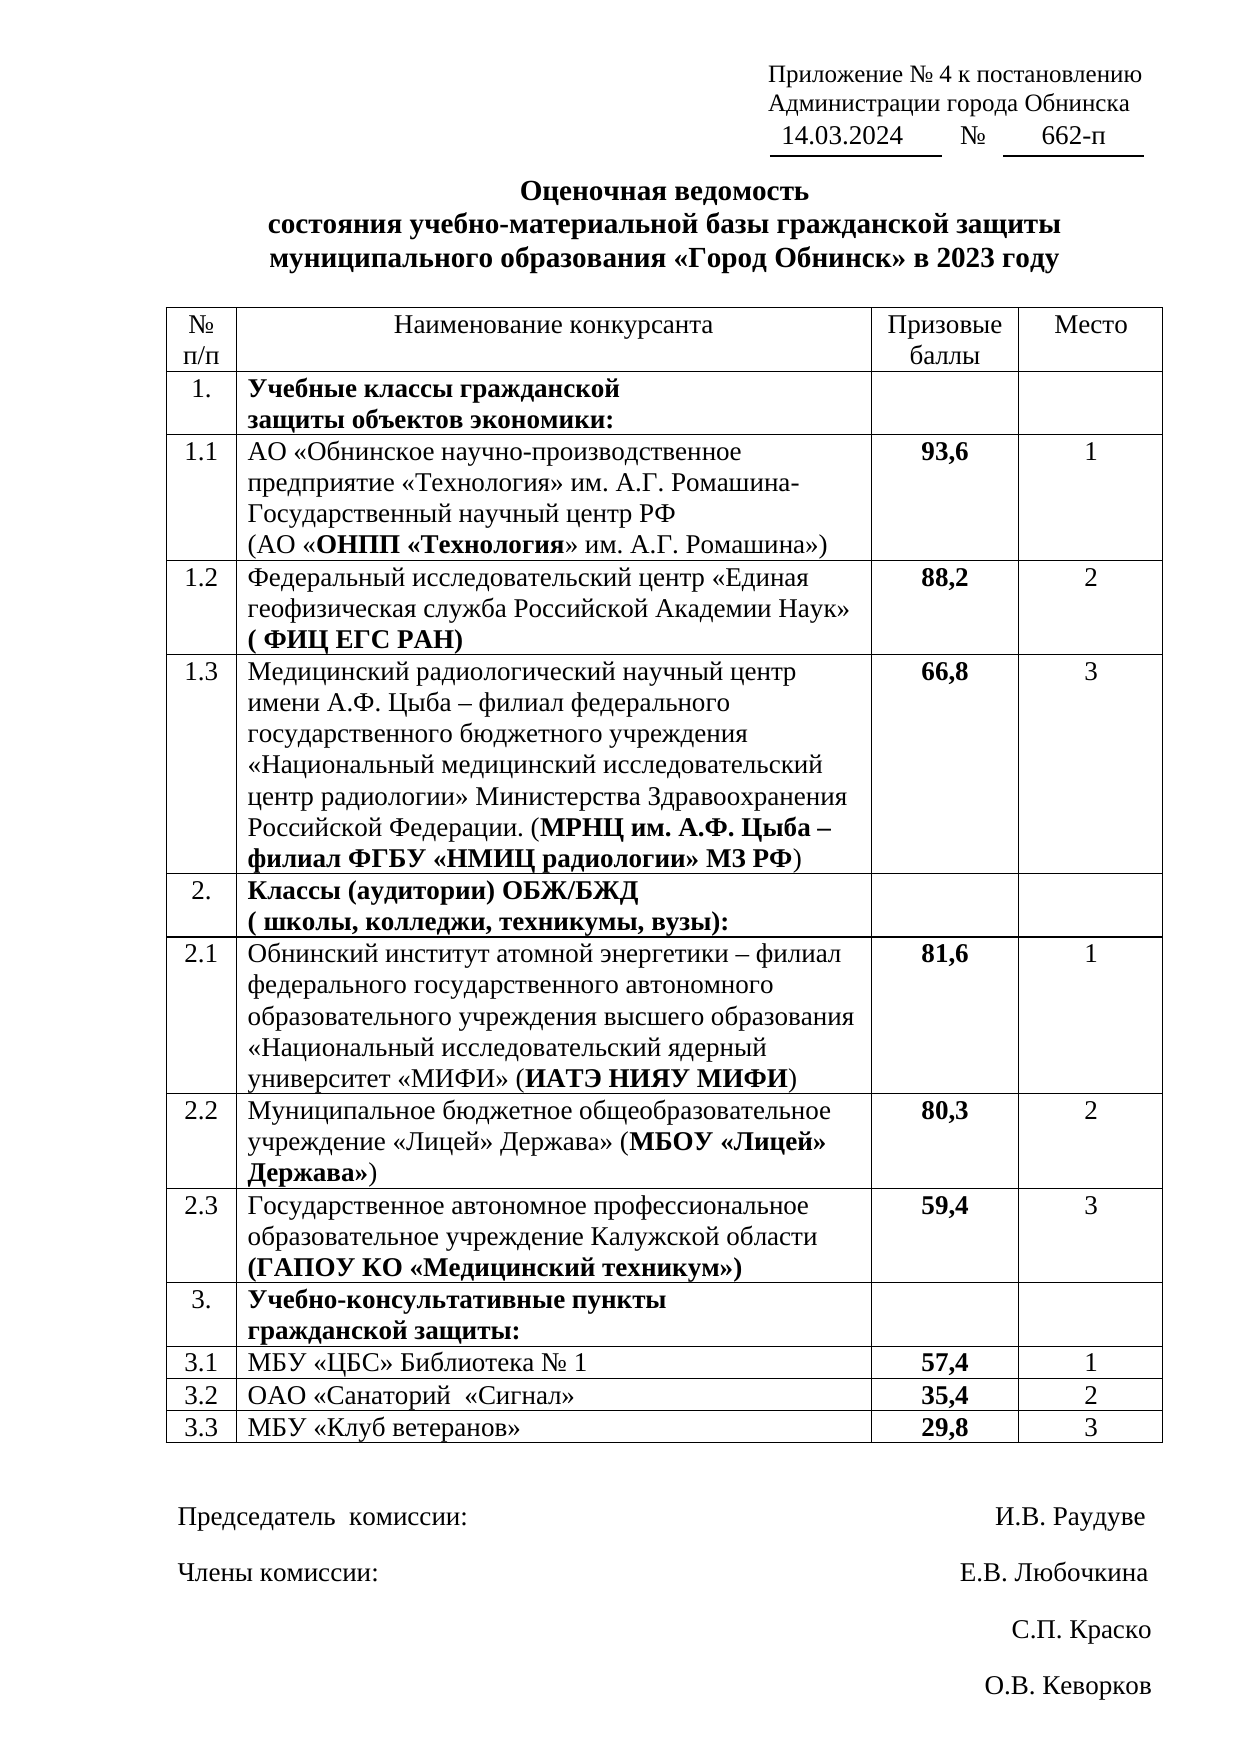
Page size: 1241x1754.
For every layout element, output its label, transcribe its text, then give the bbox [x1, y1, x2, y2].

table_cell 66,8 [872, 655, 1018, 873]
text состояния учебно-материальной базы гражданской защиты [177, 207, 1152, 240]
table_cell 57,4 [872, 1347, 1018, 1378]
text Администрации города Обнинска [768, 88, 1152, 117]
table_cell 3 [1019, 1411, 1162, 1442]
table_cell Федеральный исследовательский центр «Единая геофизическая служба Российской Академии Наук» ( ФИЦ ЕГС РАН) [237, 561, 871, 654]
table_cell 2.2 [167, 1094, 236, 1188]
text Приложение № 4 к постановлению [768, 59, 1152, 88]
table_cell 1. [167, 372, 236, 434]
table_cell 2 [1019, 1379, 1162, 1410]
table_cell 3.2 [167, 1379, 236, 1410]
table_cell 1.2 [167, 561, 236, 654]
table_cell 2.1 [167, 938, 236, 1093]
table_cell Обнинский институт атомной энергетики – филиал федерального государственного автономного образовательного учреждения высшего образования «Национальный исследовательский ядерный университет «МИФИ» (ИАТЭ НИЯУ МИФИ) [237, 938, 871, 1093]
table_cell [872, 1283, 1018, 1346]
table_cell 80,3 [872, 1094, 1018, 1188]
table_cell МБУ «Клуб ветеранов» [237, 1411, 871, 1442]
table_cell [1019, 372, 1162, 434]
table_cell 3.3 [167, 1411, 236, 1442]
table_cell Классы (аудитории) ОБЖ/БЖД ( школы, колледжи, техникумы, вузы): [237, 874, 871, 936]
table_cell 3. [167, 1283, 236, 1346]
table_cell 88,2 [872, 561, 1018, 654]
table_cell 1.1 [167, 435, 236, 559]
table_cell 2. [167, 874, 236, 936]
text С.П. Краско [177, 1613, 1152, 1644]
table_cell 3.1 [167, 1347, 236, 1378]
table_cell 3 [1019, 655, 1162, 873]
text Члены комиссии: Е.В. Любочкина [177, 1556, 1152, 1587]
table_cell 1 [1019, 938, 1162, 1093]
table_cell 29,8 [872, 1411, 1018, 1442]
table_cell 2 [1019, 1094, 1162, 1188]
table_cell 93,6 [872, 435, 1018, 559]
table_cell 35,4 [872, 1379, 1018, 1410]
table_header 14.03.2024 [770, 119, 942, 154]
table_header 662-п [1003, 119, 1144, 154]
table_cell 1 [1019, 1347, 1162, 1378]
table_header Место [1019, 308, 1162, 371]
table_header № [942, 119, 1003, 154]
table_cell ОАО «Санаторий «Сигнал» [237, 1379, 871, 1410]
table_cell 1.3 [167, 655, 236, 873]
table_cell 1 [1019, 435, 1162, 559]
table_cell 3 [1019, 1189, 1162, 1282]
table_cell Государственное автономное профессиональное образовательное учреждение Калужской области (ГАПОУ КО «Медицинский техникум») [237, 1189, 871, 1282]
text муниципального образования «Город Обнинск» в 2023 году [177, 240, 1152, 274]
table_cell Учебные классы гражданской защиты объектов экономики: [237, 372, 871, 434]
text Оценочная ведомость [177, 173, 1152, 207]
table_header Наименование конкурсанта [237, 308, 871, 371]
table_cell [872, 372, 1018, 434]
table_cell Медицинский радиологический научный центр имени А.Ф. Цыба – филиал федерального государственного бюджетного учреждения «Национальный медицинский исследовательский центр радиологии» Министерства Здравоохранения Российской Федерации. (МРНЦ им. А.Ф. Цыба – филиал ФГБУ «НМИЦ радиологии» МЗ РФ) [237, 655, 871, 873]
table_cell [1019, 874, 1162, 936]
table_cell [1019, 1283, 1162, 1346]
table_header Призовые баллы [872, 308, 1018, 371]
table_cell 2.3 [167, 1189, 236, 1282]
table_cell 59,4 [872, 1189, 1018, 1282]
text О.В. Кеворков [177, 1669, 1152, 1701]
table_header № п/п [167, 308, 236, 371]
table_cell [872, 874, 1018, 936]
table_cell АО «Обнинское научно-производственное предприятие «Технология» им. А.Г. Ромашина-Государственный научный центр РФ (АО «ОНПП «Технология» им. А.Г. Ромашина») [237, 435, 871, 559]
table_cell МБУ «ЦБС» Библиотека № 1 [237, 1347, 871, 1378]
table_cell Муниципальное бюджетное общеобразовательное учреждение «Лицей» Держава» (МБОУ «Лицей» Держава») [237, 1094, 871, 1188]
table_cell 2 [1019, 561, 1162, 654]
table_cell 81,6 [872, 938, 1018, 1093]
text Председатель комиссии: И.В. Раудуве [177, 1500, 1152, 1531]
table_cell Учебно-консультативные пункты гражданской защиты: [237, 1283, 871, 1346]
